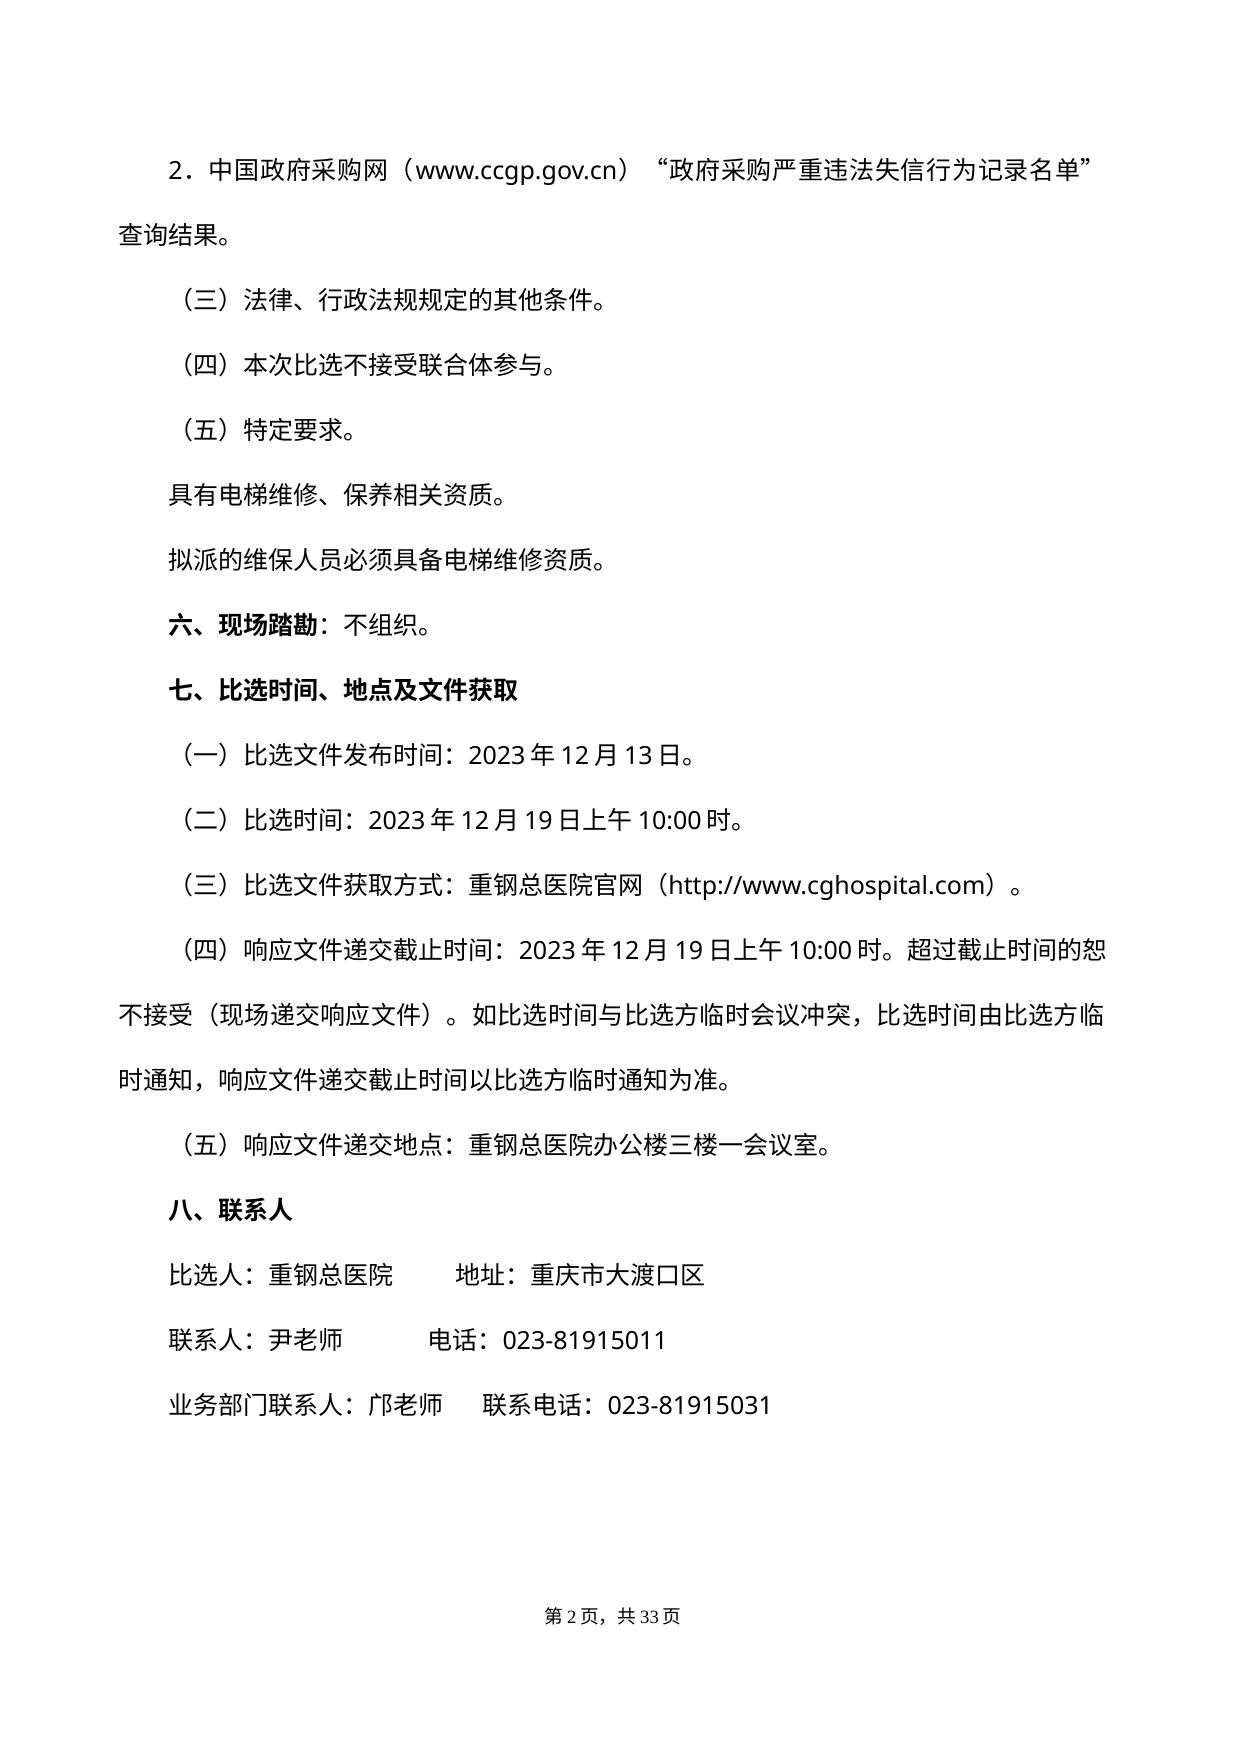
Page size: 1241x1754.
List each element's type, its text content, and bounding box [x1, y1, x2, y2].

text （一）比选文件发布时间：2023年12月13日。 [118, 721, 1107, 786]
text （四）本次比选不接受联合体参与。 [118, 331, 1107, 396]
text 具有电梯维修、保养相关资质。 [118, 461, 1107, 526]
text 联系人：尹老师 电话：023-81915011 [118, 1306, 1107, 1371]
text （三）比选文件获取方式：重钢总医院官网（http://www.cghospital.com）。 [118, 851, 1107, 916]
text 七、比选时间、地点及文件获取 [118, 656, 1107, 721]
text （三）法律、行政法规规定的其他条件。 [118, 266, 1107, 331]
text 拟派的维保人员必须具备电梯维修资质。 [118, 526, 1107, 591]
text （五）特定要求。 [118, 396, 1107, 461]
text （五）响应文件递交地点：重钢总医院办公楼三楼一会议室。 [118, 1111, 1107, 1176]
text 比选人：重钢总医院 地址：重庆市大渡口区 [118, 1241, 1107, 1306]
text （四）响应文件递交截止时间：2023年12月19日上午10:00时。超过截止时间的恕不接受（现场递交响应文件）。如比选时间与比选方临时会议冲突，比选时间由比选方临时通知，响应文件递交截止时间以比选方临时通知为准。 [118, 916, 1107, 1111]
text （二）比选时间：2023年12月19日上午10:00时。 [118, 786, 1107, 851]
text 业务部门联系人：邝老师 联系电话：023-81915031 [118, 1371, 1107, 1436]
text 八、联系人 [118, 1176, 1107, 1241]
text 六、现场踏勘：不组织。 [118, 591, 1107, 656]
text 2．中国政府采购网（www.ccgp.gov.cn）“政府采购严重违法失信行为记录名单”查询结果。 [118, 136, 1107, 266]
